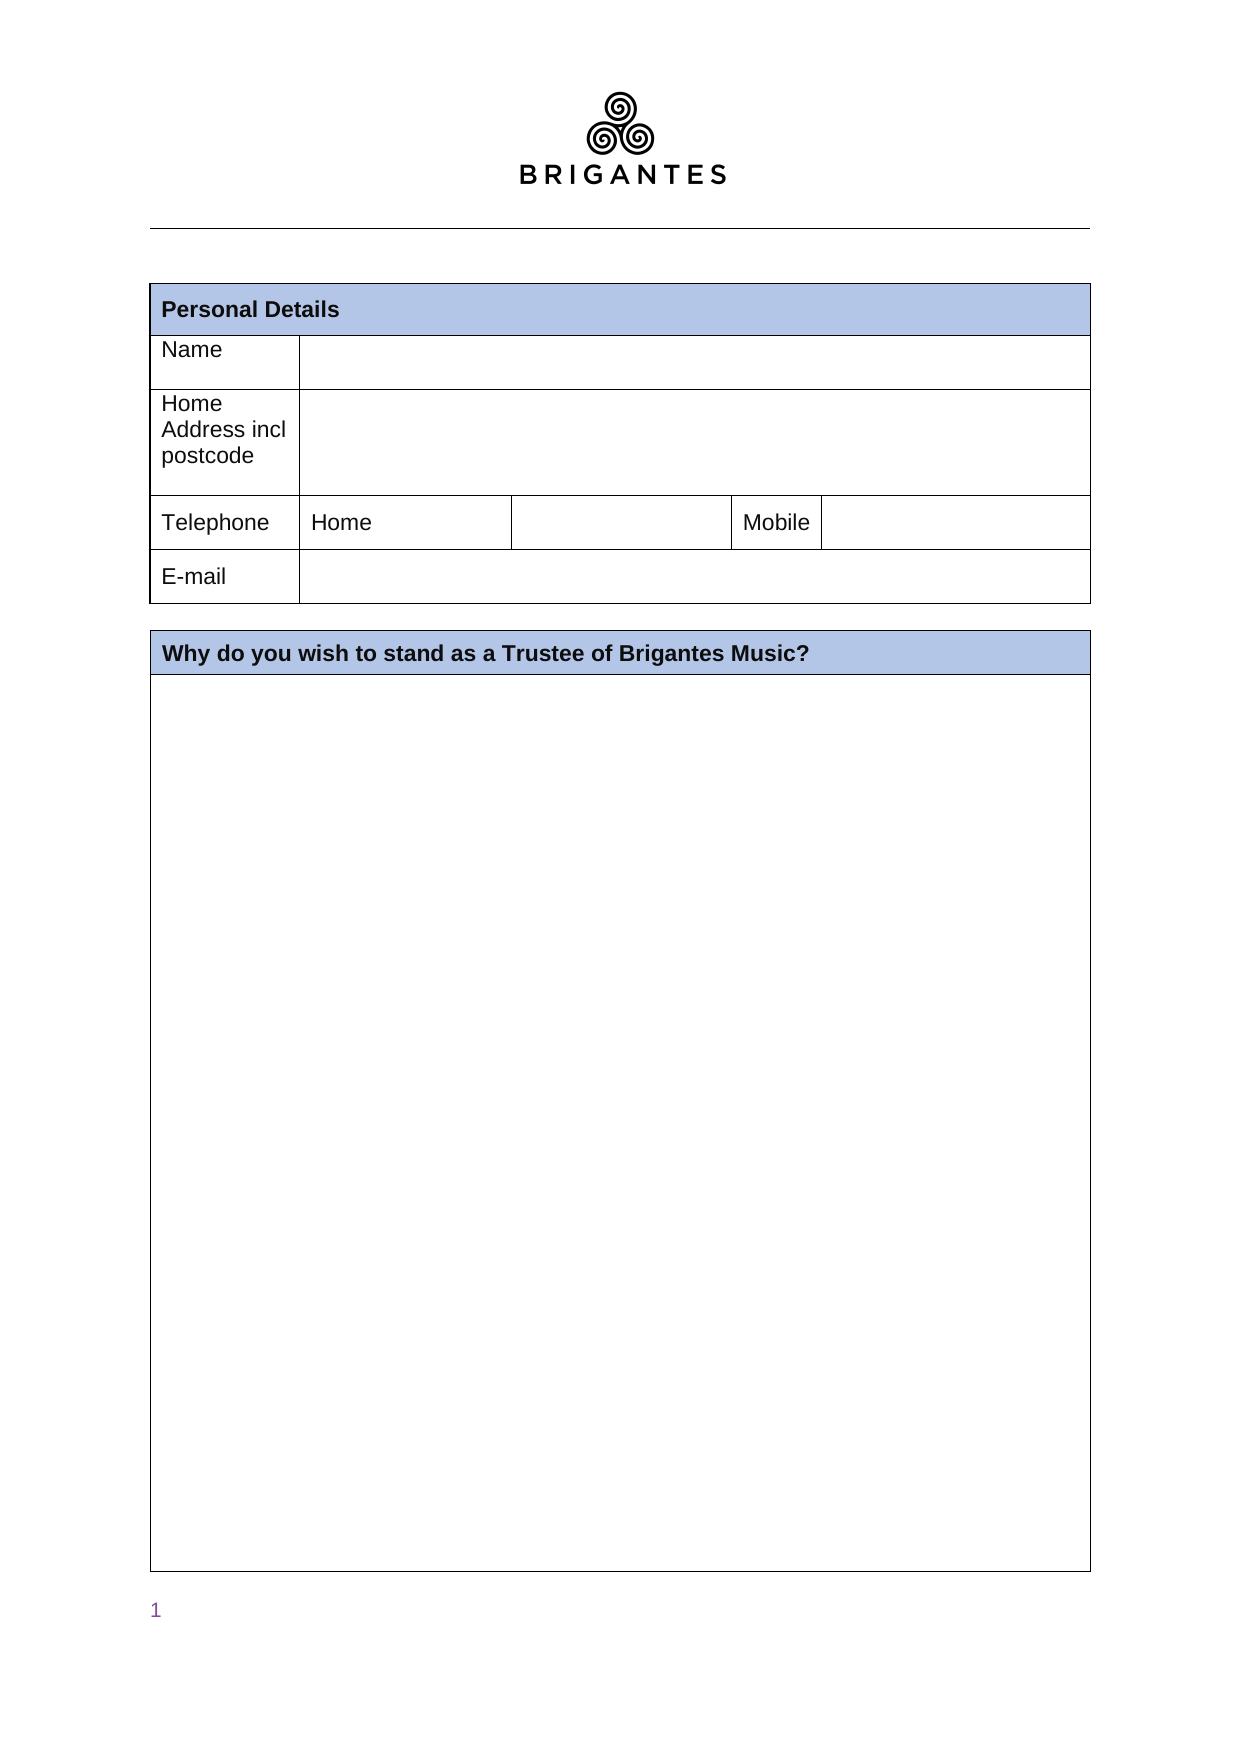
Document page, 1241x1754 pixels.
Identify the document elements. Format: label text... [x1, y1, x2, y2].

table_cell Home Address incl postcode [151, 390, 299, 495]
table_cell Telephone [151, 496, 299, 549]
table_cell Name [151, 336, 299, 389]
table_cell Home [300, 496, 511, 549]
table_cell [300, 336, 1090, 389]
table_header Personal Details [151, 284, 1090, 335]
table_cell [300, 550, 1090, 603]
table_cell E-mail [151, 550, 299, 603]
table_header Why do you wish to stand as a Trustee of Brigantes Music? [151, 631, 1090, 674]
table_cell [822, 496, 1090, 549]
table_cell [151, 675, 1090, 1571]
table_cell [512, 496, 731, 549]
table_cell [300, 390, 1090, 495]
picture [493, 75, 747, 192]
table_cell Mobile [732, 496, 821, 549]
